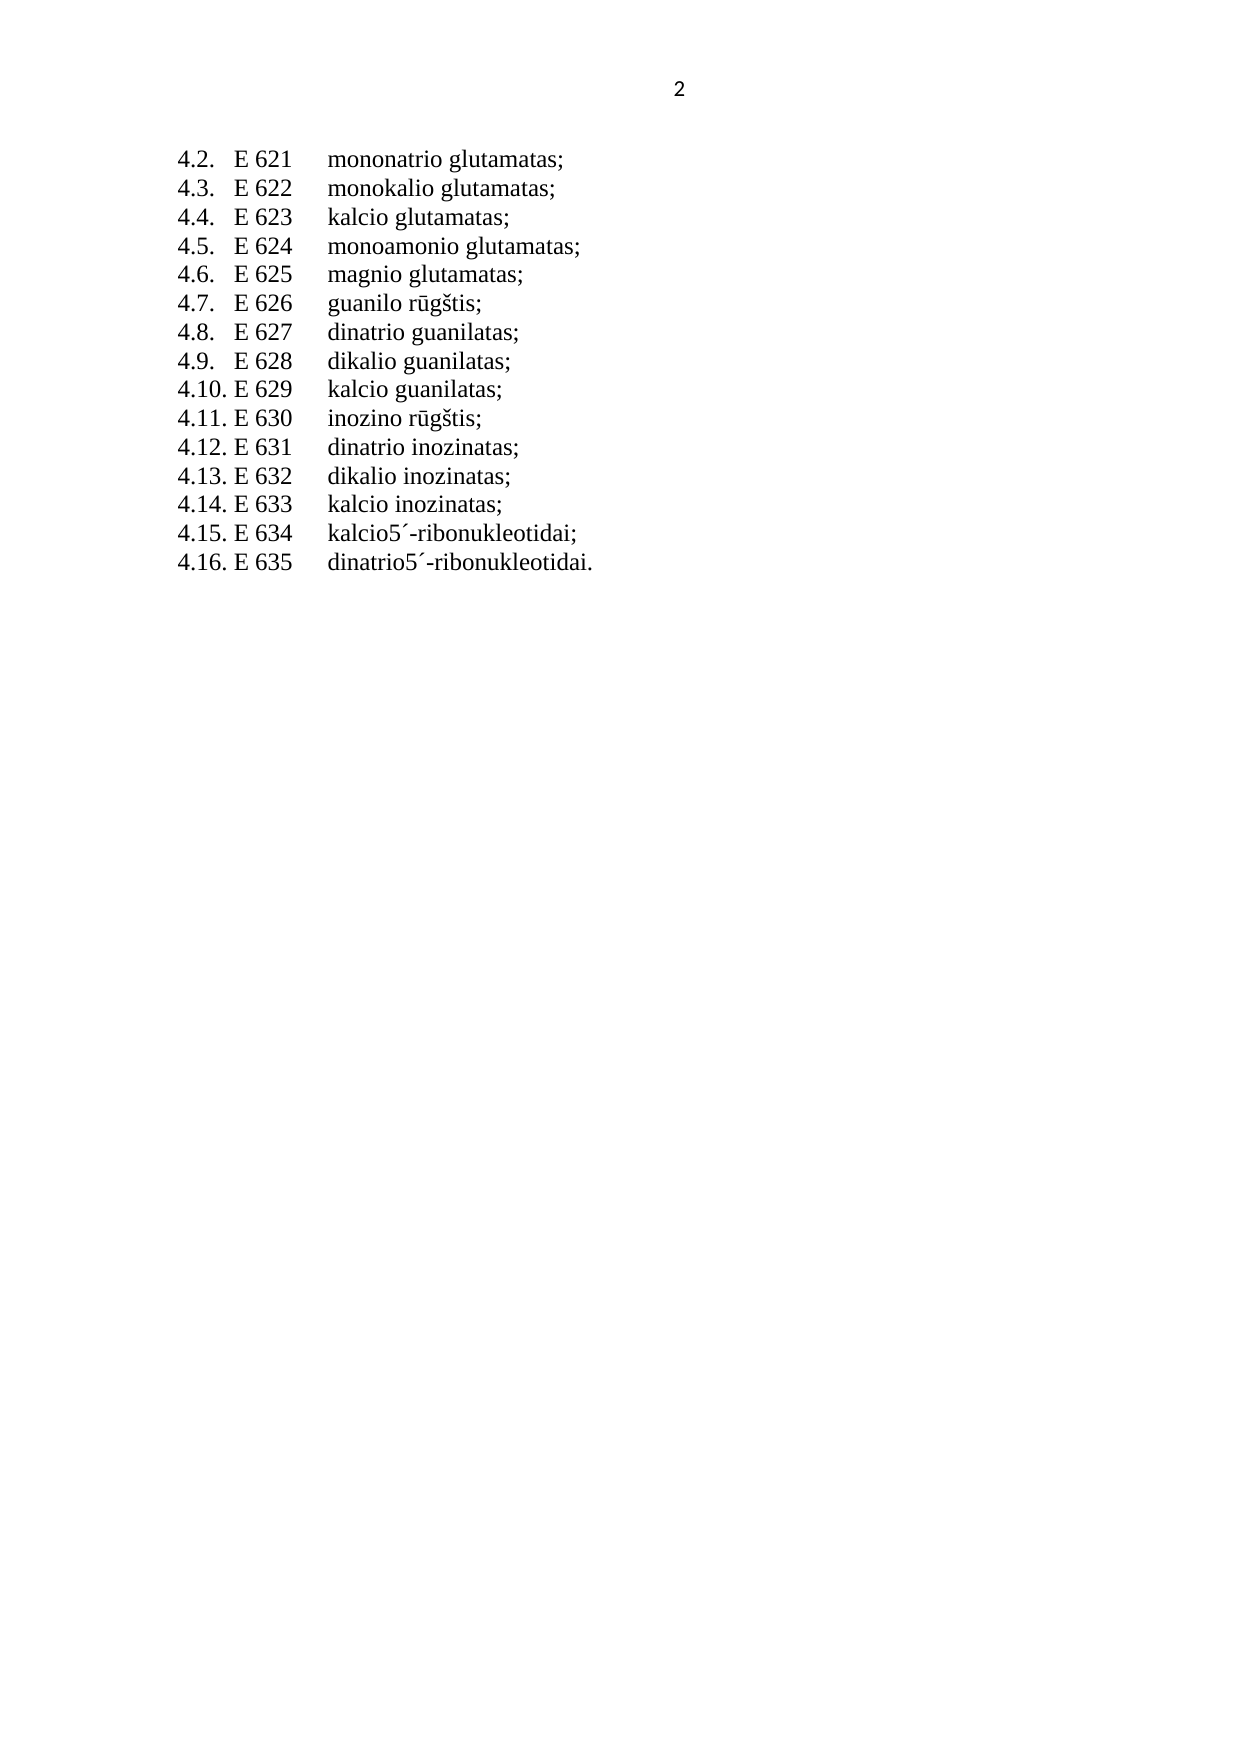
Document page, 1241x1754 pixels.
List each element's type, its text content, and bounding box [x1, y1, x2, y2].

text 4.13. E 632 dikalio inozinatas; [177, 461, 1181, 489]
text 4.3. E 622 monokalio glutamatas; [177, 173, 1181, 202]
text 4.15. E 634 kalcio5´-ribonukleotidai; [177, 518, 1181, 547]
text 4.9. E 628 dikalio guanilatas; [177, 346, 1181, 374]
text 4.11. E 630 inozino rūgštis; [177, 403, 1181, 432]
text 4.4. E 623 kalcio glutamatas; [177, 202, 1181, 231]
text 4.2. E 621 mononatrio glutamatas; [177, 144, 1181, 173]
text 4.14. E 633 kalcio inozinatas; [177, 489, 1181, 518]
text 4.8. E 627 dinatrio guanilatas; [177, 317, 1181, 346]
text 4.16. E 635 dinatrio5´-ribonukleotidai. [177, 547, 1181, 576]
text 4.7. E 626 guanilo rūgštis; [177, 288, 1181, 317]
text 4.6. E 625 magnio glutamatas; [177, 259, 1181, 288]
text 4.5. E 624 monoamonio glutamatas; [177, 231, 1181, 259]
text 4.10. E 629 kalcio guanilatas; [177, 374, 1181, 403]
text 4.12. E 631 dinatrio inozinatas; [177, 432, 1181, 461]
